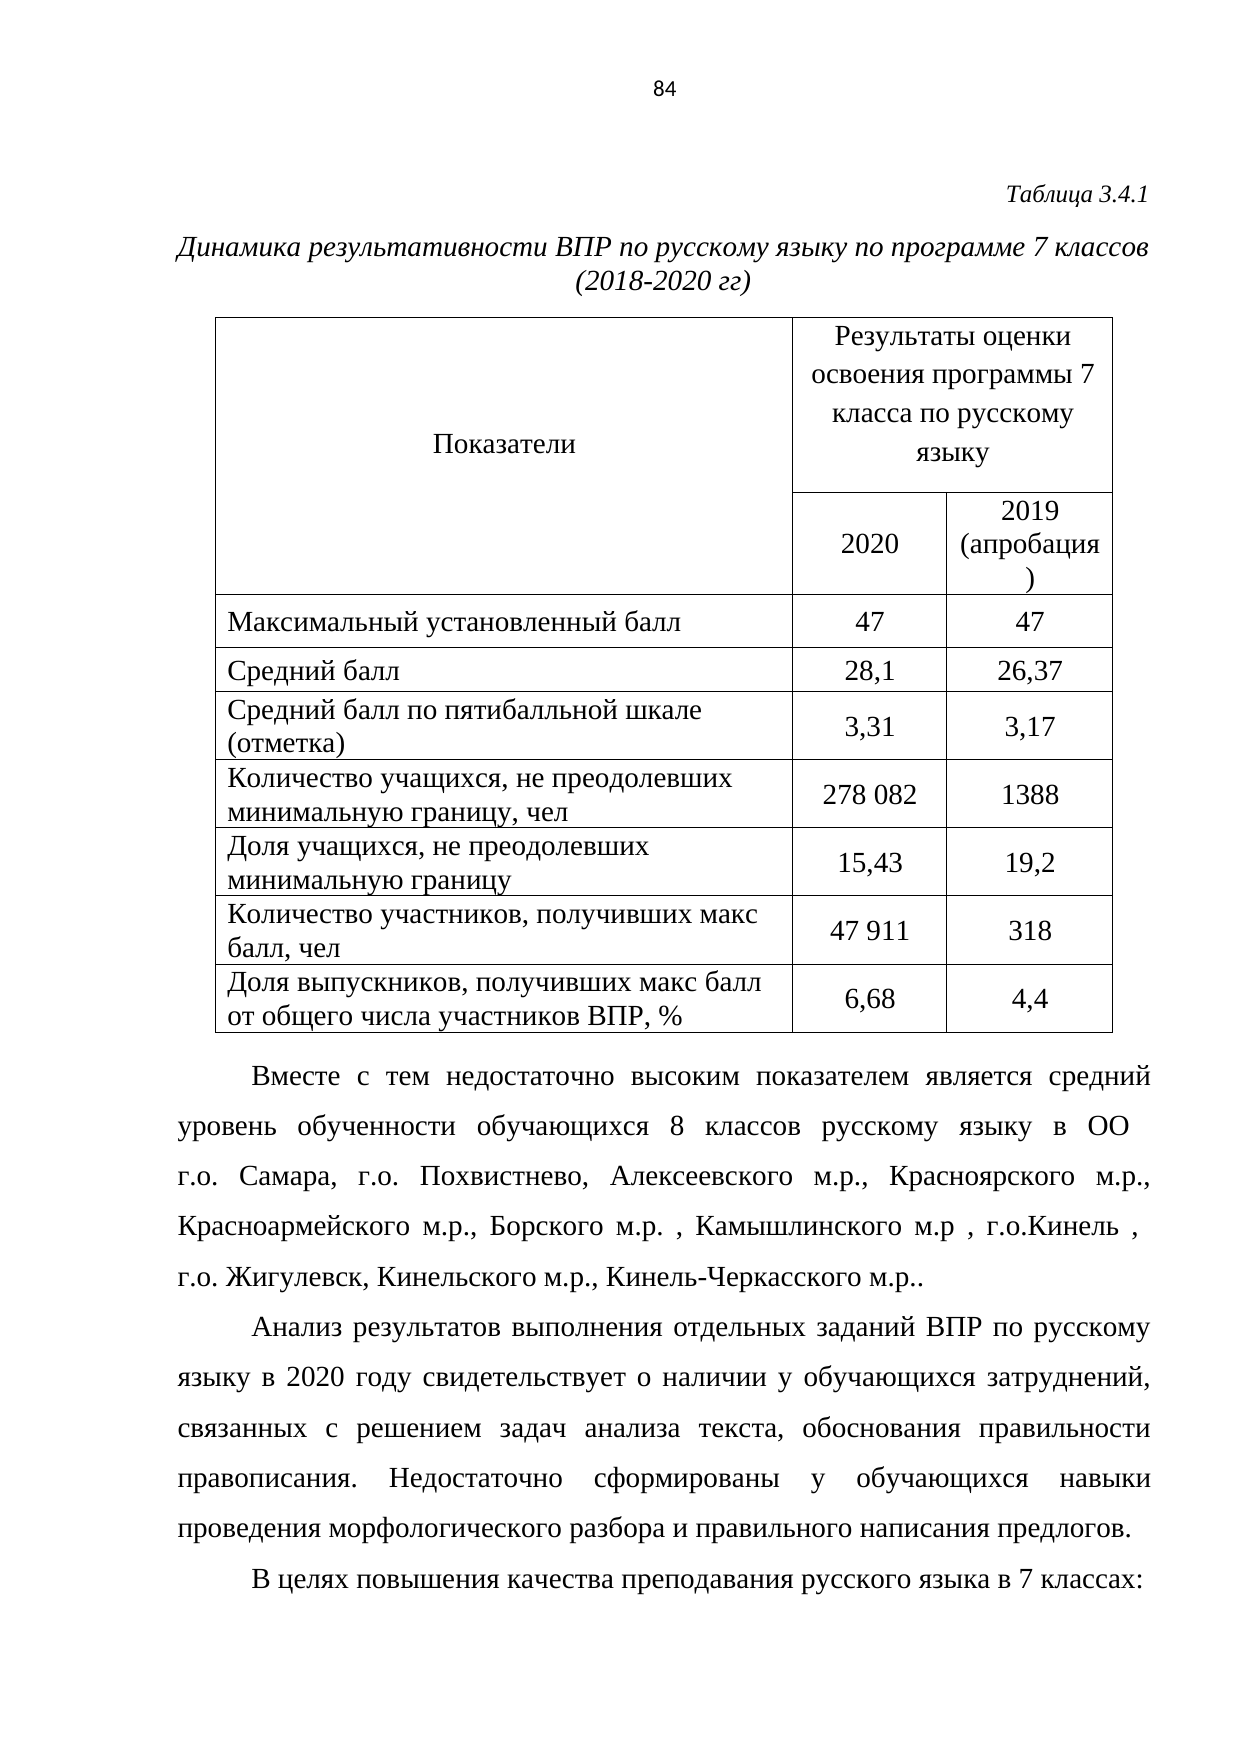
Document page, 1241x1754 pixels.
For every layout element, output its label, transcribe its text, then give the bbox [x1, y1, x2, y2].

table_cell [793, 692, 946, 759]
text Анализ результатов выполнения отдельных заданий ВПР по русскому языку в 2020 году свидетельствует о наличии у обучающихся затруднений, связанных с решением задач анализа текста, обоснования правильности правописания. Недостаточно сформированы у обучающихся навыки проведения морфологического разбора и правильного написания предлогов. [177, 1309, 1152, 1544]
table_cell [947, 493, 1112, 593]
text В целях повышения качества преподавания русского языка в 7 классах: [177, 1561, 1152, 1594]
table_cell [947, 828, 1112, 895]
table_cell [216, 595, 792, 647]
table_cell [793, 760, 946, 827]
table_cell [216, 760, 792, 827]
text Вместе с тем недостаточно высоким показателем является средний уровень обученности обучающихся 8 классов русскому языку в ОО г.о. Самара, г.о. Похвистнево, Алексеевского м.р., Красноярского м.р., Красноармейского м.р., Борского м.р. , Камышлинского м.р , г.о.Кинель , г.о. Жигулевск, Кинельского м.р., Кинель-Черкасского м.р.. [177, 1058, 1152, 1292]
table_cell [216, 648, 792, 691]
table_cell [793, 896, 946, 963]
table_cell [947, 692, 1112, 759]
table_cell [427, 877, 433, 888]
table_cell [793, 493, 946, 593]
text Динамика результативности ВПР по русскому языку по программе 7 классов (2018-2020 гг) [177, 229, 1152, 296]
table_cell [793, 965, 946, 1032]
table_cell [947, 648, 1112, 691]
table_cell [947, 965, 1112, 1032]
text Таблица 3.4.1 [177, 179, 1152, 208]
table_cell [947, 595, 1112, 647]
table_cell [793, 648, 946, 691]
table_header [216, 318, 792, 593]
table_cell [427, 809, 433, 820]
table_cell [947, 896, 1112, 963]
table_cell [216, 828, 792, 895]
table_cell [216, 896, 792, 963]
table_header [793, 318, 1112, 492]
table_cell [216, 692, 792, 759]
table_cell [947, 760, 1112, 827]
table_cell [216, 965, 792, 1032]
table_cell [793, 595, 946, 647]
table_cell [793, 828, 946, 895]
